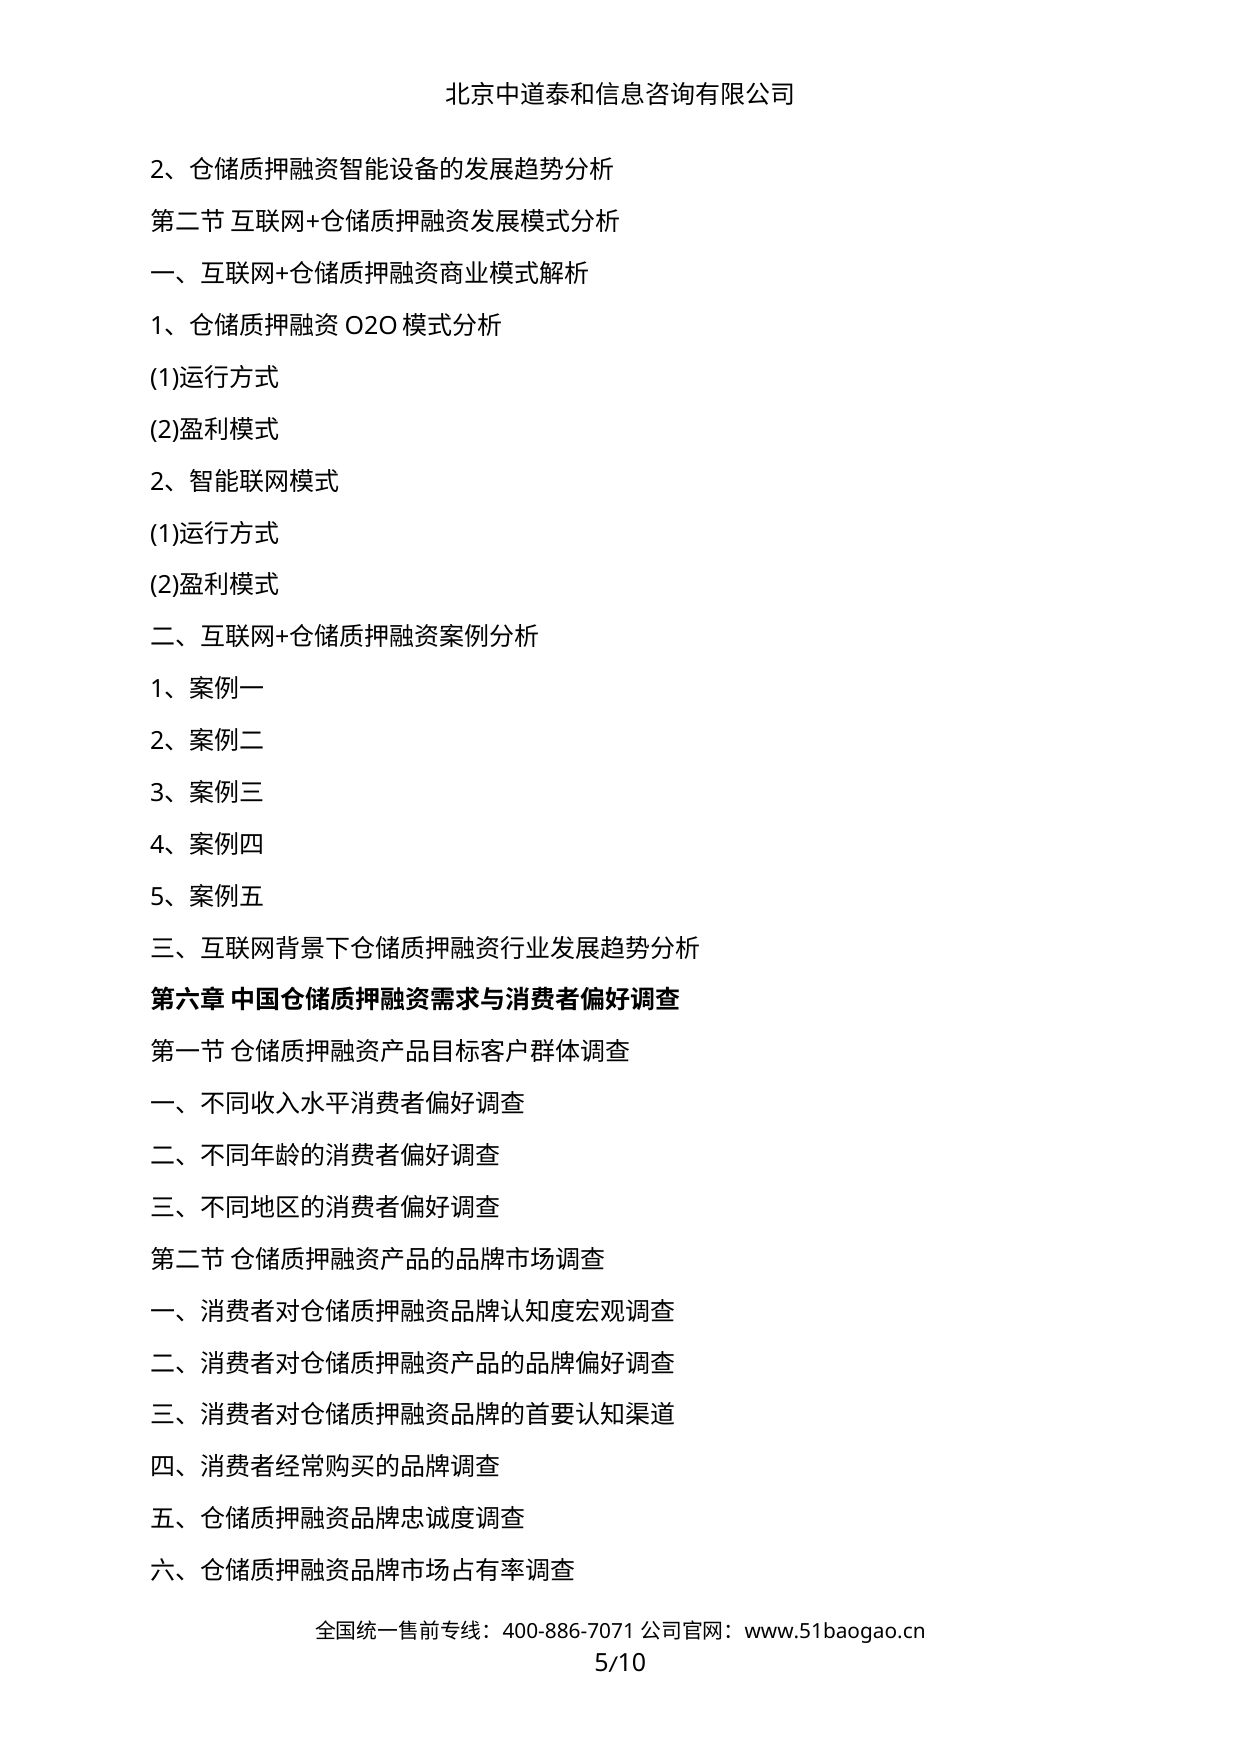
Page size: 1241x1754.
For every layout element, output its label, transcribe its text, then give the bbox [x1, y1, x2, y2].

text 2、仓储质押融资智能设备的发展趋势分析 [150, 150, 1090, 186]
text (1)运行方式 [150, 357, 1090, 394]
text 四、消费者经常购买的品牌调查 [150, 1447, 1090, 1483]
text 二、消费者对仓储质押融资产品的品牌偏好调查 [150, 1343, 1090, 1379]
text (2)盈利模式 [150, 565, 1090, 601]
text 三、互联网背景下仓储质押融资行业发展趋势分析 [150, 928, 1090, 964]
text 三、消费者对仓储质押融资品牌的首要认知渠道 [150, 1395, 1090, 1431]
text (1)运行方式 [150, 513, 1090, 549]
text 5、案例五 [150, 876, 1090, 912]
text 三、不同地区的消费者偏好调查 [150, 1187, 1090, 1224]
text 第二节 互联网+仓储质押融资发展模式分析 [150, 202, 1090, 238]
text 五、仓储质押融资品牌忠诚度调查 [150, 1499, 1090, 1535]
text 第六章 中国仓储质押融资需求与消费者偏好调查 [150, 980, 1090, 1016]
text 第一节 仓储质押融资产品目标客户群体调查 [150, 1032, 1090, 1068]
text 二、不同年龄的消费者偏好调查 [150, 1136, 1090, 1172]
text 二、互联网+仓储质押融资案例分析 [150, 617, 1090, 653]
text 一、互联网+仓储质押融资商业模式解析 [150, 254, 1090, 290]
text 一、不同收入水平消费者偏好调查 [150, 1084, 1090, 1120]
text 六、仓储质押融资品牌市场占有率调查 [150, 1551, 1090, 1587]
text 2、案例二 [150, 721, 1090, 757]
text (2)盈利模式 [150, 409, 1090, 446]
text 一、消费者对仓储质押融资品牌认知度宏观调查 [150, 1291, 1090, 1327]
text 第二节 仓储质押融资产品的品牌市场调查 [150, 1239, 1090, 1276]
text 1、案例一 [150, 669, 1090, 705]
text 1、仓储质押融资O2O模式分析 [150, 306, 1090, 342]
text 2、智能联网模式 [150, 461, 1090, 497]
text 4、案例四 [150, 824, 1090, 861]
text 3、案例三 [150, 772, 1090, 809]
